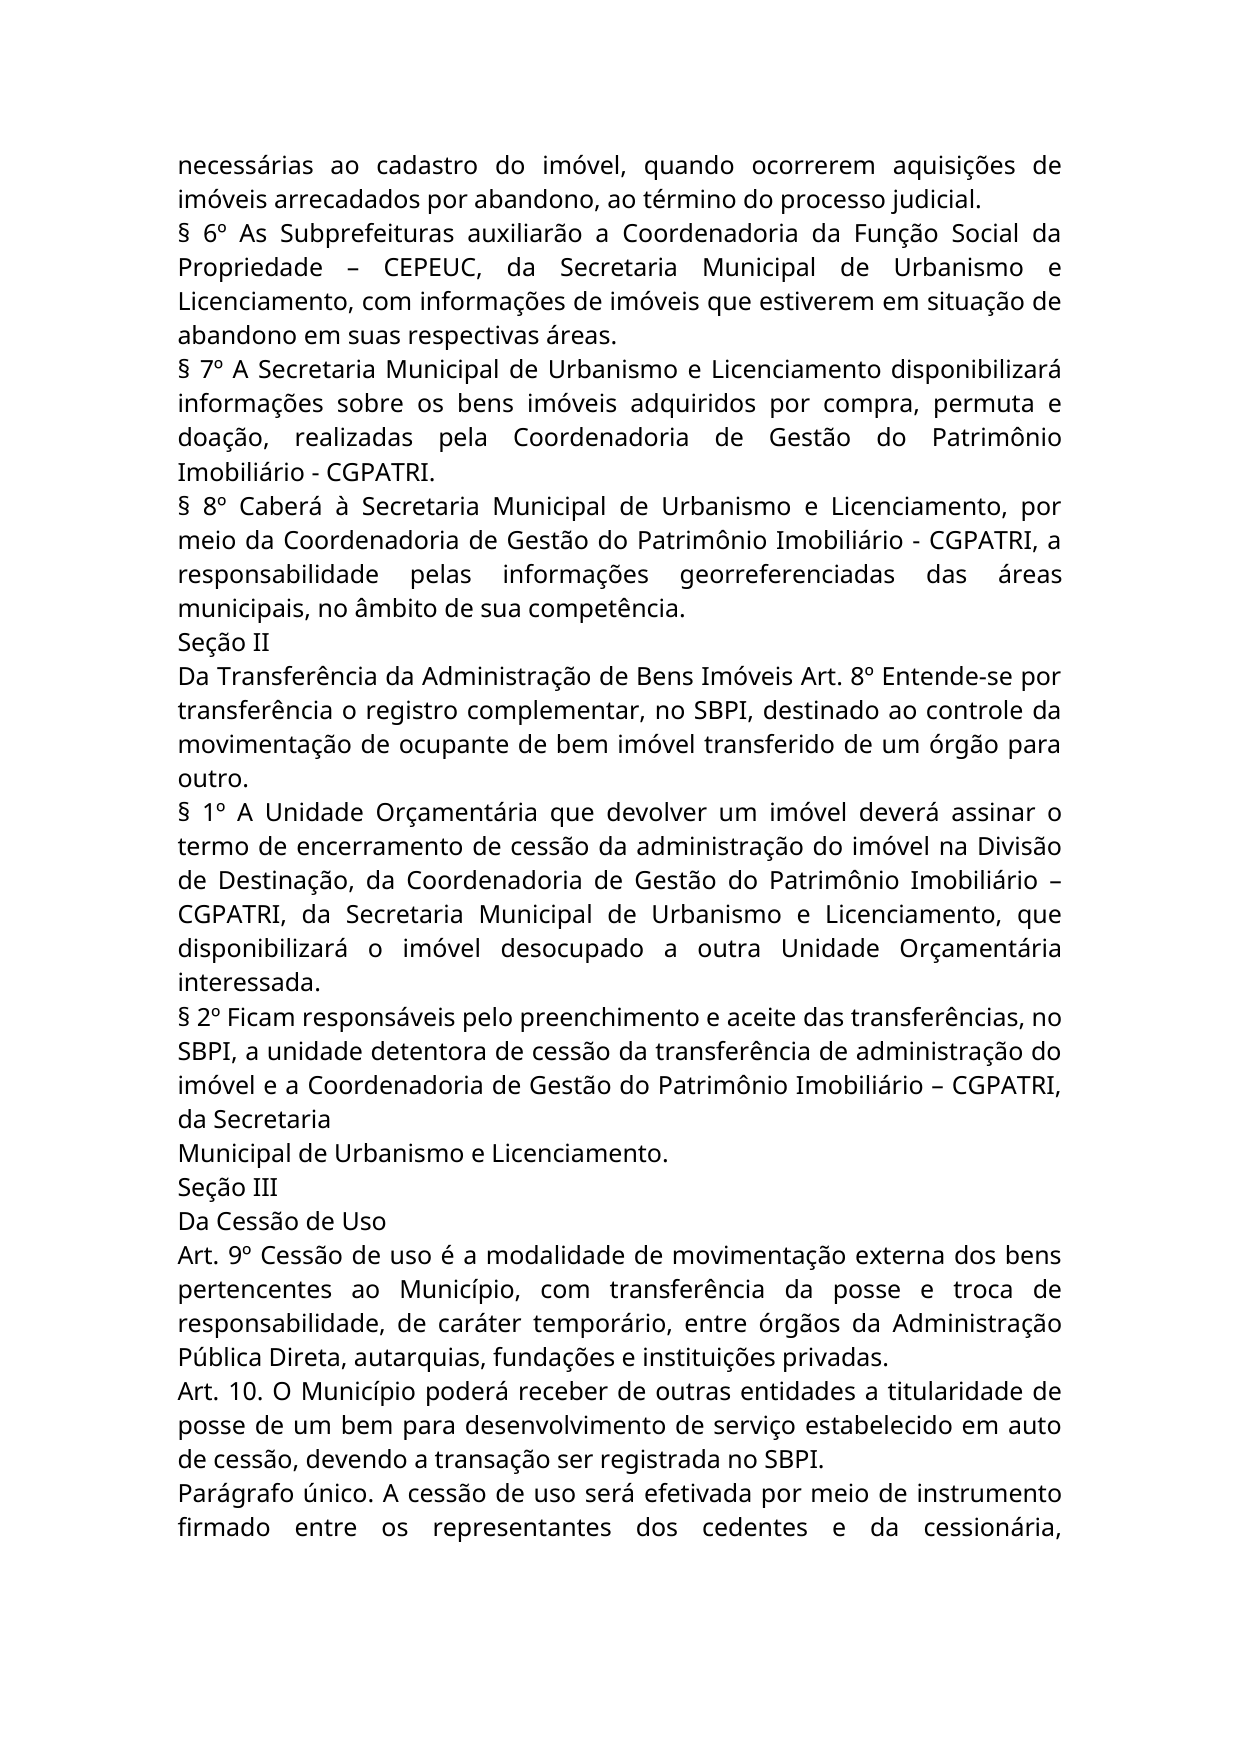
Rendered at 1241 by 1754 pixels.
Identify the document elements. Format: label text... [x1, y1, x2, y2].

text § 6º As Subprefeituras auxiliarão a Coordenadoria da Função Social da Propriedade – CEPEUC, da Secretaria Municipal de Urbanismo e Licenciamento, com informações de imóveis que estiverem em situação de abandono em suas respectivas áreas. [177, 216, 1063, 352]
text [177, 1476, 1063, 1544]
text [177, 148, 1063, 216]
text Seção II [177, 624, 1063, 658]
text Seção III [177, 1169, 1063, 1203]
text Municipal de Urbanismo e Licenciamento. [177, 1135, 1063, 1169]
text § 7º A Secretaria Municipal de Urbanismo e Licenciamento disponibilizará informações sobre os bens imóveis adquiridos por compra, permuta e doação, realizadas pela Coordenadoria de Gestão do Patrimônio Imobiliário - CGPATRI. [177, 352, 1063, 488]
text § 8º Caberá à Secretaria Municipal de Urbanismo e Licenciamento, por meio da Coordenadoria de Gestão do Patrimônio Imobiliário - CGPATRI, a responsabilidade pelas informações georreferenciadas das áreas municipais, no âmbito de sua competência. [177, 488, 1063, 624]
text Art. 10. O Município poderá receber de outras entidades a titularidade de posse de um bem para desenvolvimento de serviço estabelecido em auto de cessão, devendo a transação ser registrada no SBPI. [177, 1374, 1063, 1476]
text § 2º Ficam responsáveis pelo preenchimento e aceite das transferências, no SBPI, a unidade detentora de cessão da transferência de administração do imóvel e a Coordenadoria de Gestão do Patrimônio Imobiliário – CGPATRI, da Secretaria [177, 999, 1063, 1135]
text Da Cessão de Uso [177, 1203, 1063, 1238]
text Art. 9º Cessão de uso é a modalidade de movimentação externa dos bens pertencentes ao Município, com transferência da posse e troca de responsabilidade, de caráter temporário, entre órgãos da Administração Pública Direta, autarquias, fundações e instituições privadas. [177, 1238, 1063, 1374]
text Da Transferência da Administração de Bens Imóveis Art. 8º Entende-se por transferência o registro complementar, no SBPI, destinado ao controle da movimentação de ocupante de bem imóvel transferido de um órgão para outro. [177, 658, 1063, 795]
text § 1º A Unidade Orçamentária que devolver um imóvel deverá assinar o termo de encerramento de cessão da administração do imóvel na Divisão de Destinação, da Coordenadoria de Gestão do Patrimônio Imobiliário – CGPATRI, da Secretaria Municipal de Urbanismo e Licenciamento, que disponibilizará o imóvel desocupado a outra Unidade Orçamentária interessada. [177, 795, 1063, 999]
